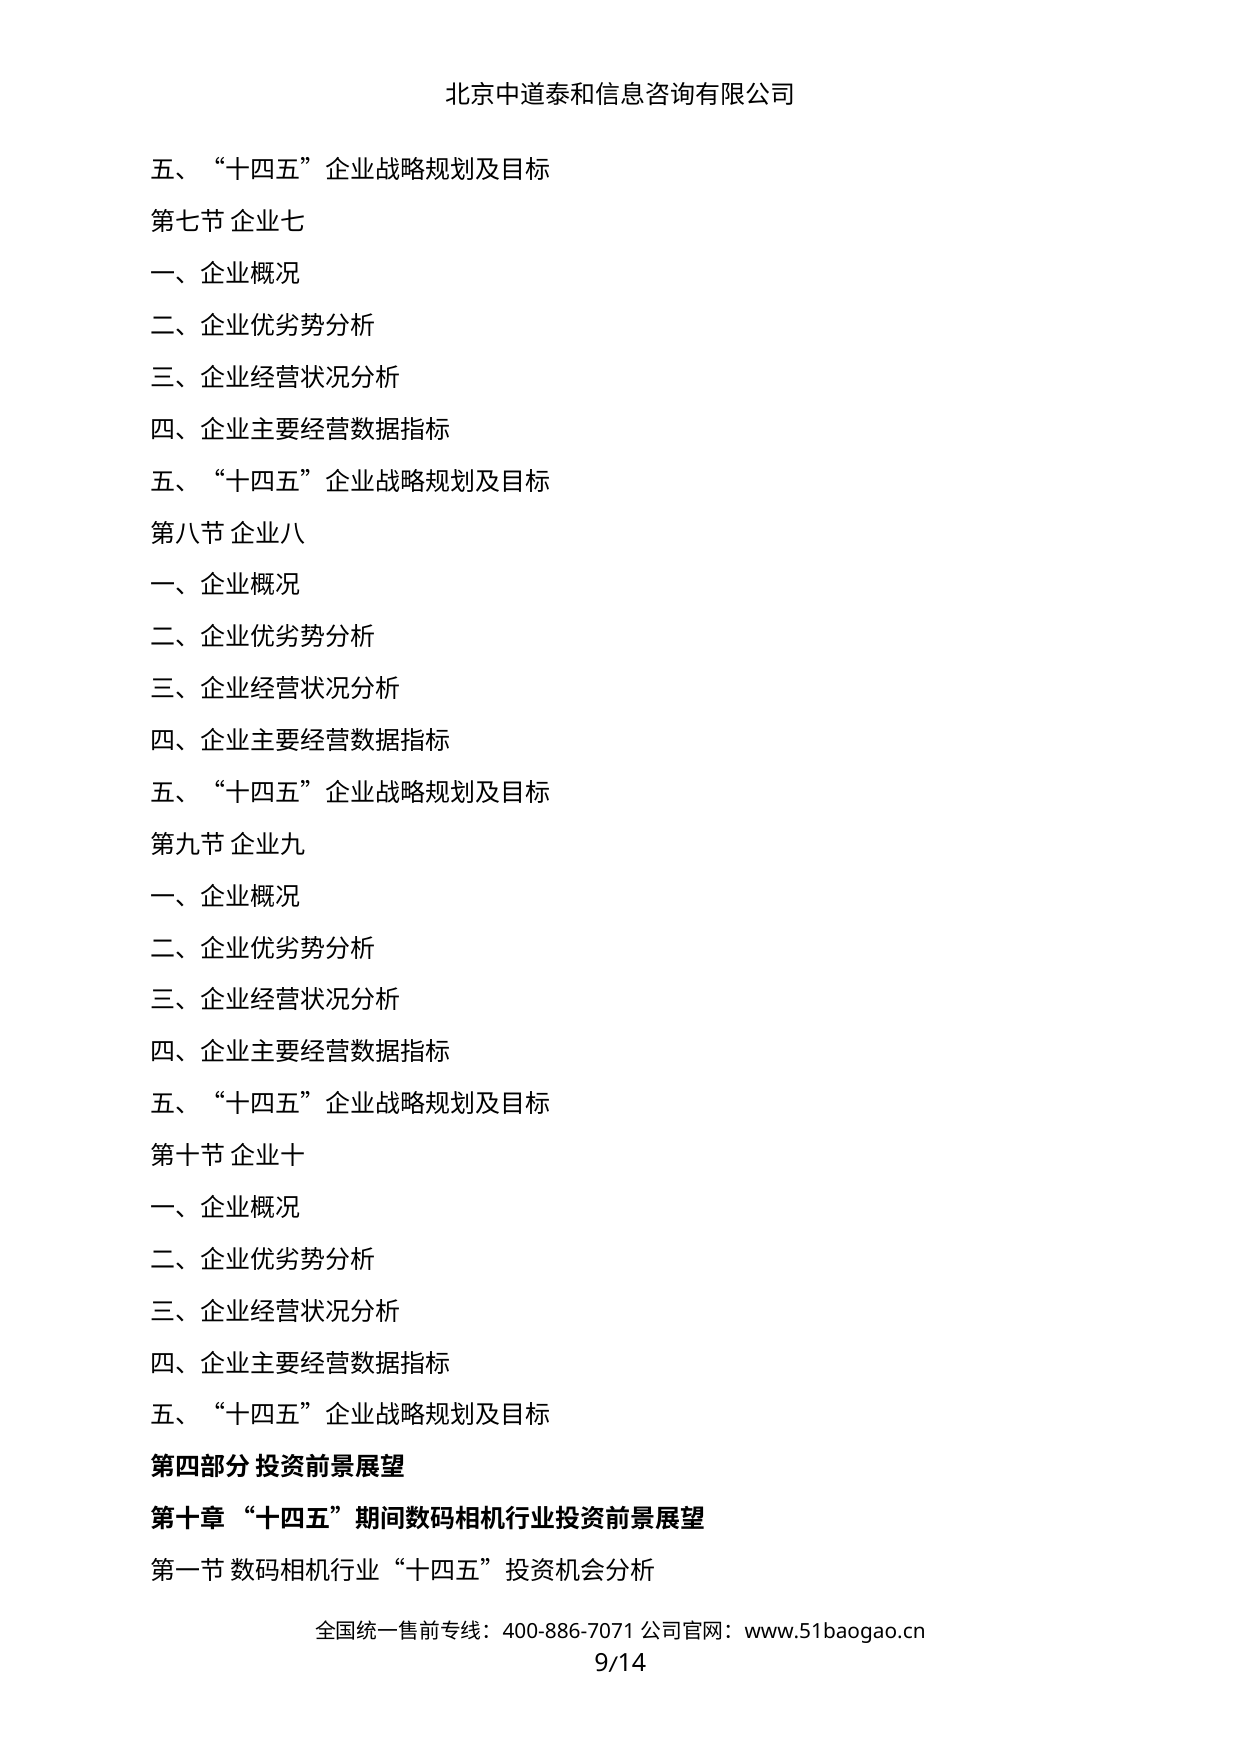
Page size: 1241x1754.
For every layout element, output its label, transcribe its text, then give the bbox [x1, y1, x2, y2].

text 四、企业主要经营数据指标 [150, 1032, 1090, 1068]
text 一、企业概况 [150, 565, 1090, 601]
text 一、企业概况 [150, 254, 1090, 290]
text 二、企业优劣势分析 [150, 928, 1090, 964]
text 二、企业优劣势分析 [150, 306, 1090, 342]
text 三、企业经营状况分析 [150, 357, 1090, 394]
text 五、“十四五”企业战略规划及目标 [150, 150, 1090, 186]
text 五、“十四五”企业战略规划及目标 [150, 772, 1090, 809]
text 二、企业优劣势分析 [150, 617, 1090, 653]
text 第四部分 投资前景展望 [150, 1447, 1090, 1483]
text 四、企业主要经营数据指标 [150, 721, 1090, 757]
text 第十章 “十四五”期间数码相机行业投资前景展望 [150, 1499, 1090, 1535]
text 第九节 企业九 [150, 824, 1090, 861]
text 一、企业概况 [150, 876, 1090, 912]
text 三、企业经营状况分析 [150, 1291, 1090, 1327]
text 第一节 数码相机行业“十四五”投资机会分析 [150, 1551, 1090, 1587]
text 第八节 企业八 [150, 513, 1090, 549]
text 第十节 企业十 [150, 1136, 1090, 1172]
text 二、企业优劣势分析 [150, 1239, 1090, 1276]
text 五、“十四五”企业战略规划及目标 [150, 461, 1090, 497]
text 第七节 企业七 [150, 202, 1090, 238]
text 四、企业主要经营数据指标 [150, 409, 1090, 446]
text 四、企业主要经营数据指标 [150, 1343, 1090, 1379]
text 三、企业经营状况分析 [150, 669, 1090, 705]
text 一、企业概况 [150, 1187, 1090, 1224]
text 五、“十四五”企业战略规划及目标 [150, 1395, 1090, 1431]
text 三、企业经营状况分析 [150, 980, 1090, 1016]
text 五、“十四五”企业战略规划及目标 [150, 1084, 1090, 1120]
